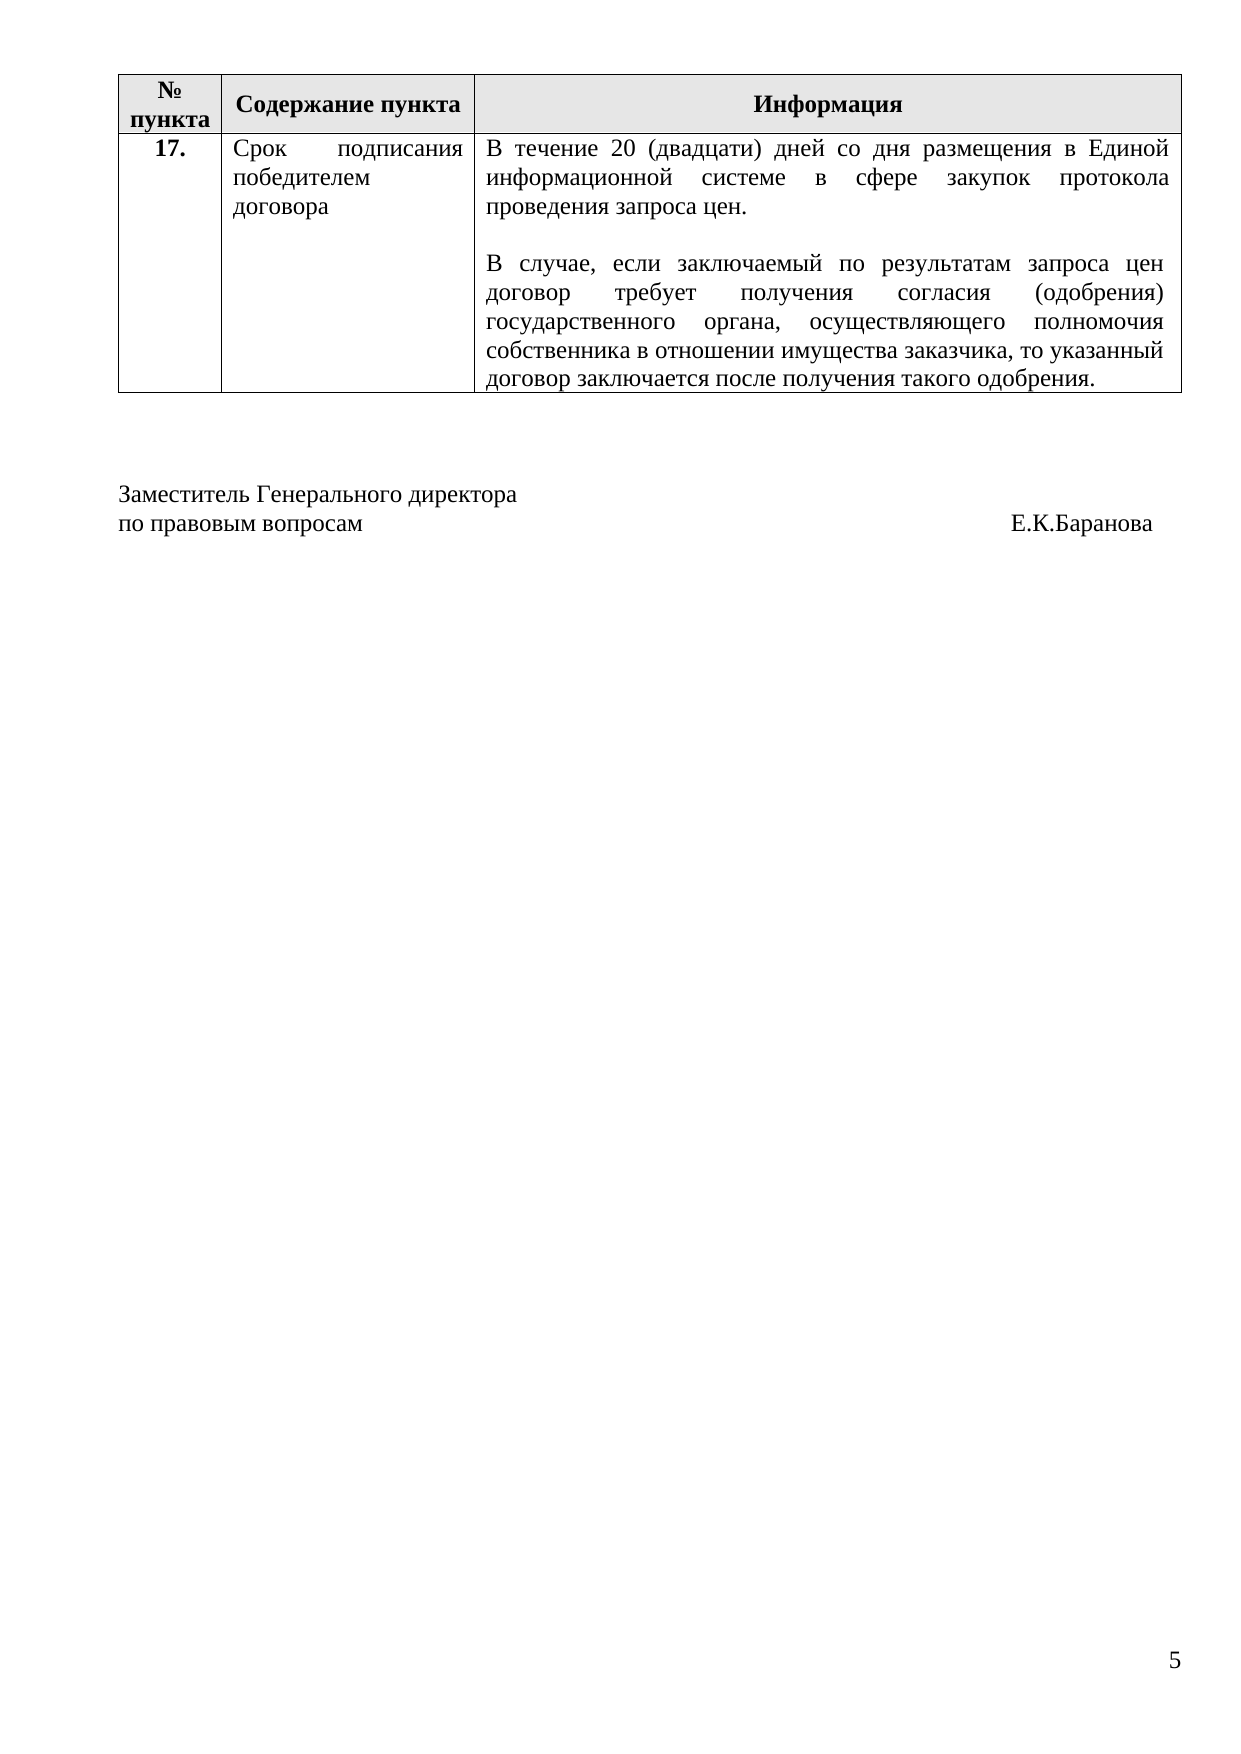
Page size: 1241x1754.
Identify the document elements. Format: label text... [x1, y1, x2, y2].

text Заместитель Генерального директора [118, 479, 1181, 508]
table_header № пункта [119, 75, 221, 132]
table_header Информация [475, 75, 1181, 132]
table_cell 17. [119, 134, 221, 392]
table_header Содержание пункта [222, 75, 474, 132]
text по правовым вопросам Е.К.Баранова [118, 508, 1181, 537]
table_cell В течение 20 (двадцати) дней со дня размещения в Единой информационной системе в сфере закупок протокола проведения запроса цен. В случае, если заключаемый по результатам запроса цен договор требует получения согласия (одобрения) государственного органа, осуществляющего полномочия собственника в отношении имущества заказчика, то указанный договор заключается после получения такого одобрения. [475, 134, 1181, 392]
table_cell Срок подписания победителем договора [222, 134, 474, 392]
